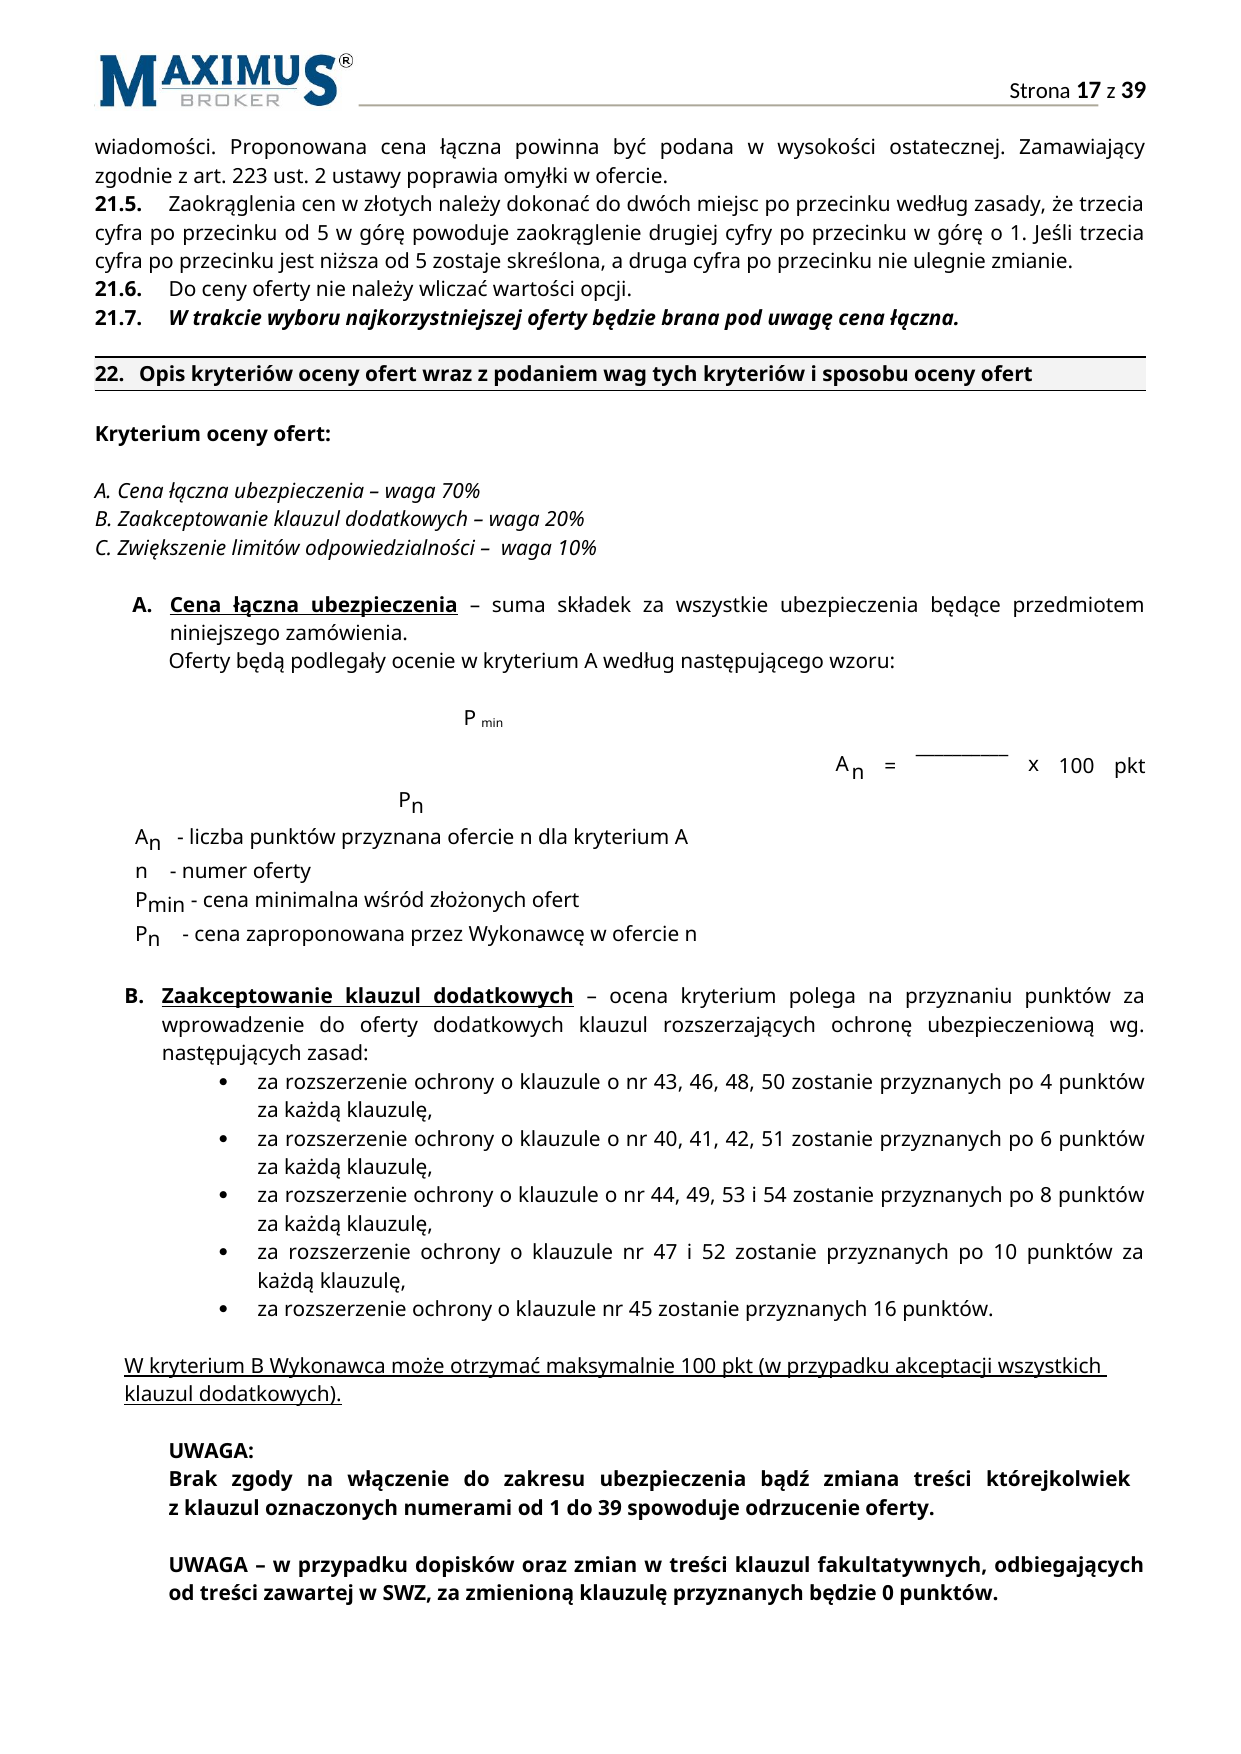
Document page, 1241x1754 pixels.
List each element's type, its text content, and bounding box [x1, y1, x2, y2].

list za rozszerzenie ochrony o klauzule nr 45 zostanie przyznanych 16 punktów. [219, 1294, 1146, 1323]
list za rozszerzenie ochrony o klauzule o nr 44, 49, 53 i 54 zostanie przyznanych po 8 punktów za każdą klauzulę, [219, 1181, 1146, 1237]
text UWAGA – w przypadku dopisków oraz zmian w treści klauzul fakultatywnych, odbiegających od treści zawartej w SWZ, za zmienioną klauzulę przyznanych będzie 0 punktów. [168, 1550, 1146, 1607]
list Zaokrąglenia cen w złotych należy dokonać do dwóch miejsc po przecinku według zasady, że trzecia cyfra po przecinku od 5 w górę powoduje zaokrąglenie drugiej cyfry po przecinku w górę o 1. Jeśli trzecia cyfra po przecinku jest niższa od 5 zostaje skreślona, a druga cyfra po przecinku nie ulegnie zmianie. [94, 189, 1146, 274]
list za rozszerzenie ochrony o klauzule nr 47 i 52 zostanie przyznanych po 10 punktów za każdą klauzulę, [219, 1237, 1146, 1294]
picture [94, 50, 359, 111]
list Zaakceptowanie klauzul dodatkowych – ocena kryterium polega na przyznaniu punktów za wprowadzenie do oferty dodatkowych klauzul rozszerzających ochronę ubezpieczeniową wg. następujących zasad: [124, 981, 1146, 1067]
text An = __________ x 100 pkt Pn [127, 732, 1146, 822]
list Do ceny oferty nie należy wliczać wartości opcji. [94, 274, 1146, 303]
text C. Zwiększenie limitów odpowiedzialności – waga 10% [94, 533, 1146, 561]
text Pn - cena zaproponowana przez Wykonawcę w ofercie n [124, 919, 1146, 953]
text B. Zaakceptowanie klauzul dodatkowych – waga 20% [94, 504, 1146, 533]
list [94, 132, 1146, 189]
list za rozszerzenie ochrony o klauzule o nr 43, 46, 48, 50 zostanie przyznanych po 4 punktów za każdą klauzulę, [219, 1067, 1146, 1124]
text Oferty będą podlegały ocenie w kryterium A według następującego wzoru: [139, 647, 1146, 675]
list Cena łączna ubezpieczenia – suma składek za wszystkie ubezpieczenia będące przedmiotem niniejszego zamówienia. [132, 590, 1146, 647]
text An - liczba punktów przyznana ofercie n dla kryterium A [124, 822, 1146, 856]
text UWAGA: [168, 1436, 1146, 1464]
text W kryterium B Wykonawca może otrzymać maksymalnie 100 pkt (w przypadku akceptacji wszystkich klauzul dodatkowych). [124, 1351, 1146, 1408]
list za rozszerzenie ochrony o klauzule o nr 40, 41, 42, 51 zostanie przyznanych po 6 punktów za każdą klauzulę, [219, 1124, 1146, 1181]
text Pmin - cena minimalna wśród złożonych ofert [124, 885, 1146, 919]
subtitle Opis kryteriów oceny ofert wraz z podaniem wag tych kryteriów i sposobu oceny ofert [94, 357, 1146, 391]
text Brak zgody na włączenie do zakresu ubezpieczenia bądź zmiana treści którejkolwiek z klauzul oznaczonych numerami od 1 do 39 spowoduje odrzucenie oferty. [168, 1464, 1146, 1521]
text n - numer oferty [124, 856, 1146, 885]
text Kryterium oceny ofert: [94, 419, 1146, 448]
text P min [389, 703, 1146, 732]
list W trakcie wyboru najkorzystniejszej oferty będzie brana pod uwagę cena łączna. [94, 303, 1146, 331]
text A. Cena łączna ubezpieczenia – waga 70% [94, 476, 1146, 504]
